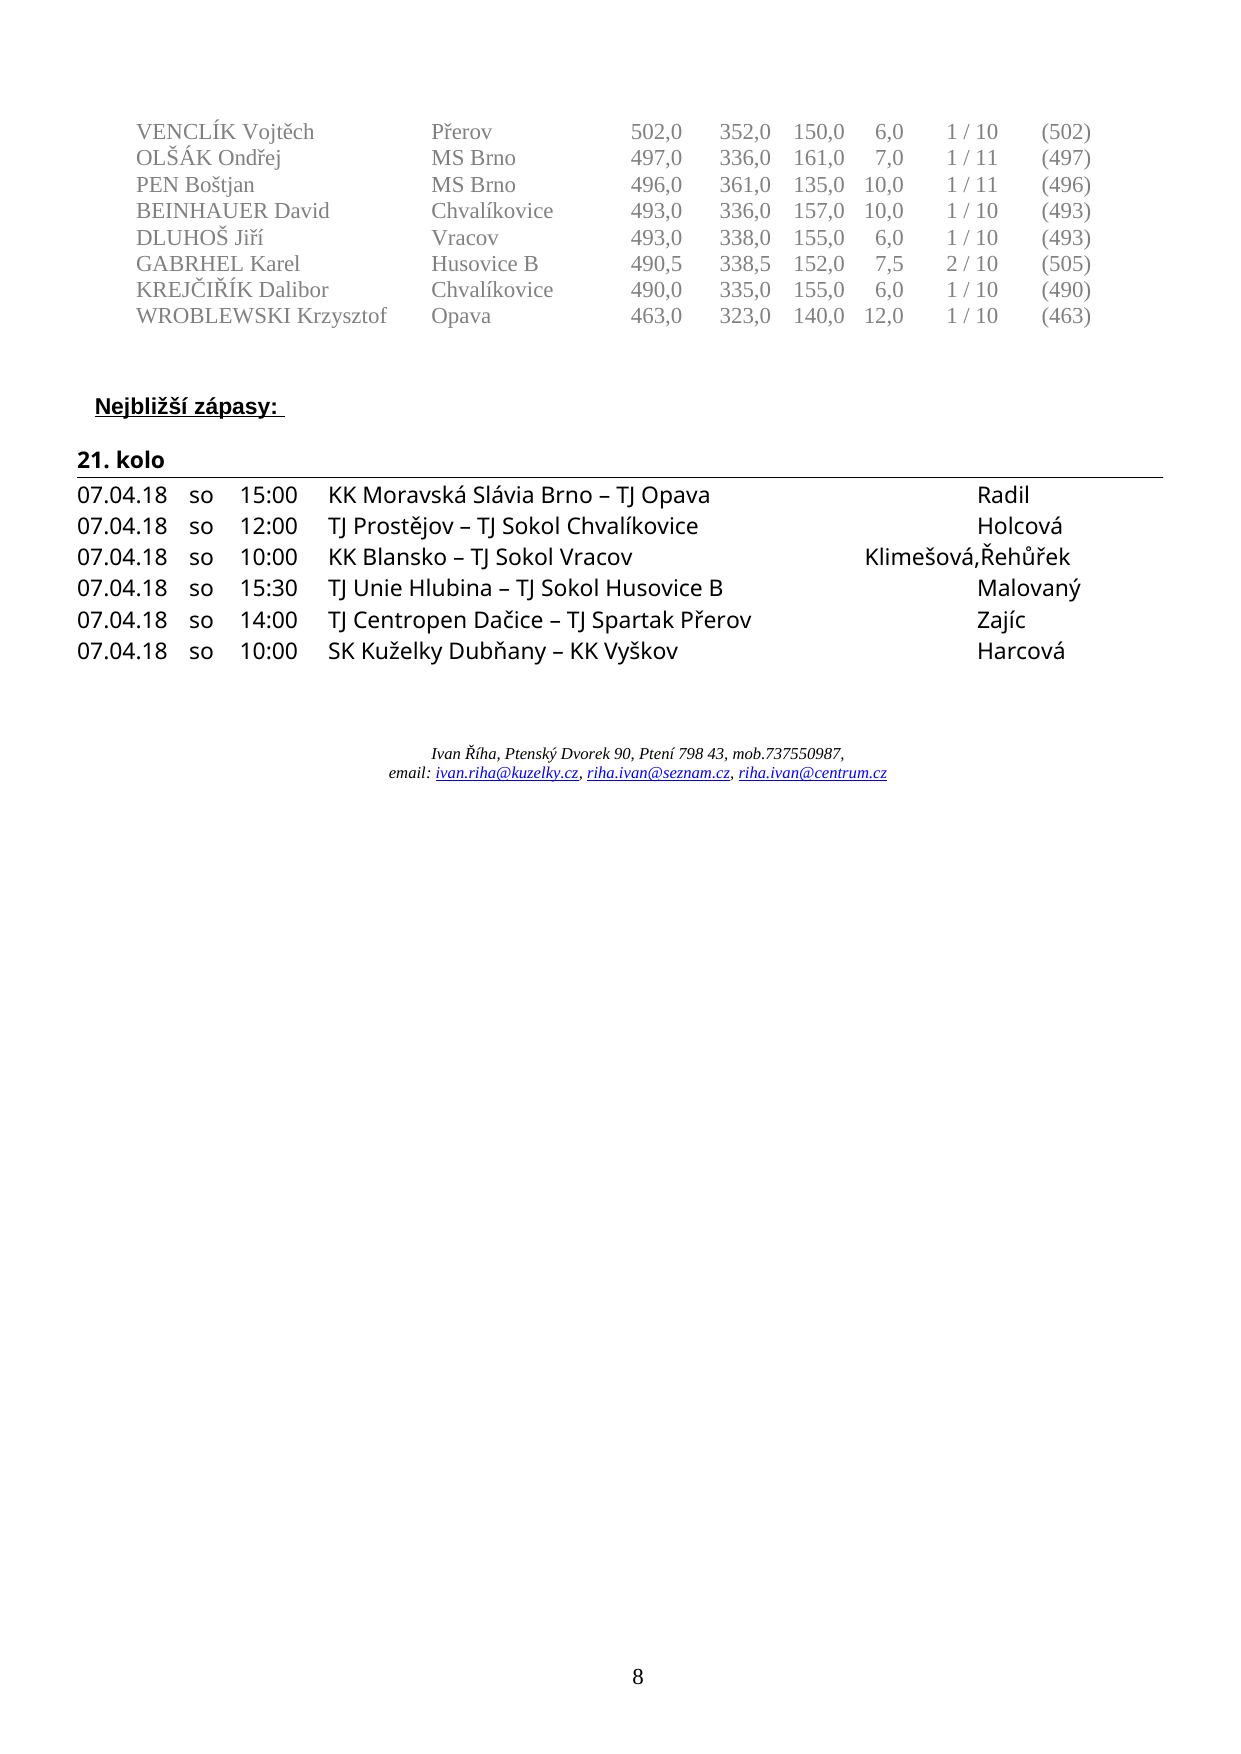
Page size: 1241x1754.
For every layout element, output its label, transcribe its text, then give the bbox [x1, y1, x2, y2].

text 07.04.18 so 10:00 SK Kuželky Dubňany – KK Vyškov Harcová [77, 635, 1163, 666]
text 21. kolo [77, 444, 1163, 477]
text email: ivan.riha@kuzelky.cz, riha.ivan@seznam.cz, riha.ivan@centrum.cz [77, 763, 1163, 782]
text GABRHEL Karel Husovice B 490,5 338,5 152,0 7,5 2 / 10 (505) [77, 250, 1163, 276]
text KREJČIŘÍK Dalibor Chvalíkovice 490,0 335,0 155,0 6,0 1 / 10 (490) [77, 276, 1163, 303]
text 07.04.18 so 15:30 TJ Unie Hlubina – TJ Sokol Husovice B Malovaný [77, 572, 1163, 603]
text 07.04.18 so 14:00 TJ Centropen Dačice – TJ Spartak Přerov Zajíc [77, 603, 1163, 635]
text Ivan Říha, Ptenský Dvorek 90, Ptení 798 43, mob.737550987, [77, 744, 1163, 763]
text OLŠÁK Ondřej MS Brno 497,0 336,0 161,0 7,0 1 / 11 (497) [77, 144, 1163, 171]
text WROBLEWSKI Krzysztof Opava 463,0 323,0 140,0 12,0 1 / 10 (463) [77, 303, 1163, 329]
text BEINHAUER David Chvalíkovice 493,0 336,0 157,0 10,0 1 / 10 (493) [77, 197, 1163, 223]
text 07.04.18 so 15:00 KK Moravská Slávia Brno – TJ Opava Radil [77, 478, 1163, 510]
text PEN Boštjan MS Brno 496,0 361,0 135,0 10,0 1 / 11 (496) [77, 171, 1163, 197]
subtitle Nejbližší zápasy: [94, 393, 1169, 419]
text 07.04.18 so 12:00 TJ Prostějov – TJ Sokol Chvalíkovice Holcová [77, 510, 1163, 541]
text DLUHOŠ Jiří Vracov 493,0 338,0 155,0 6,0 1 / 10 (493) [77, 223, 1163, 250]
text 07.04.18 so 10:00 KK Blansko – TJ Sokol Vracov Klimešová,Řehůřek [77, 541, 1163, 572]
text VENCLÍK Vojtěch Přerov 502,0 352,0 150,0 6,0 1 / 10 (502) [77, 118, 1163, 144]
